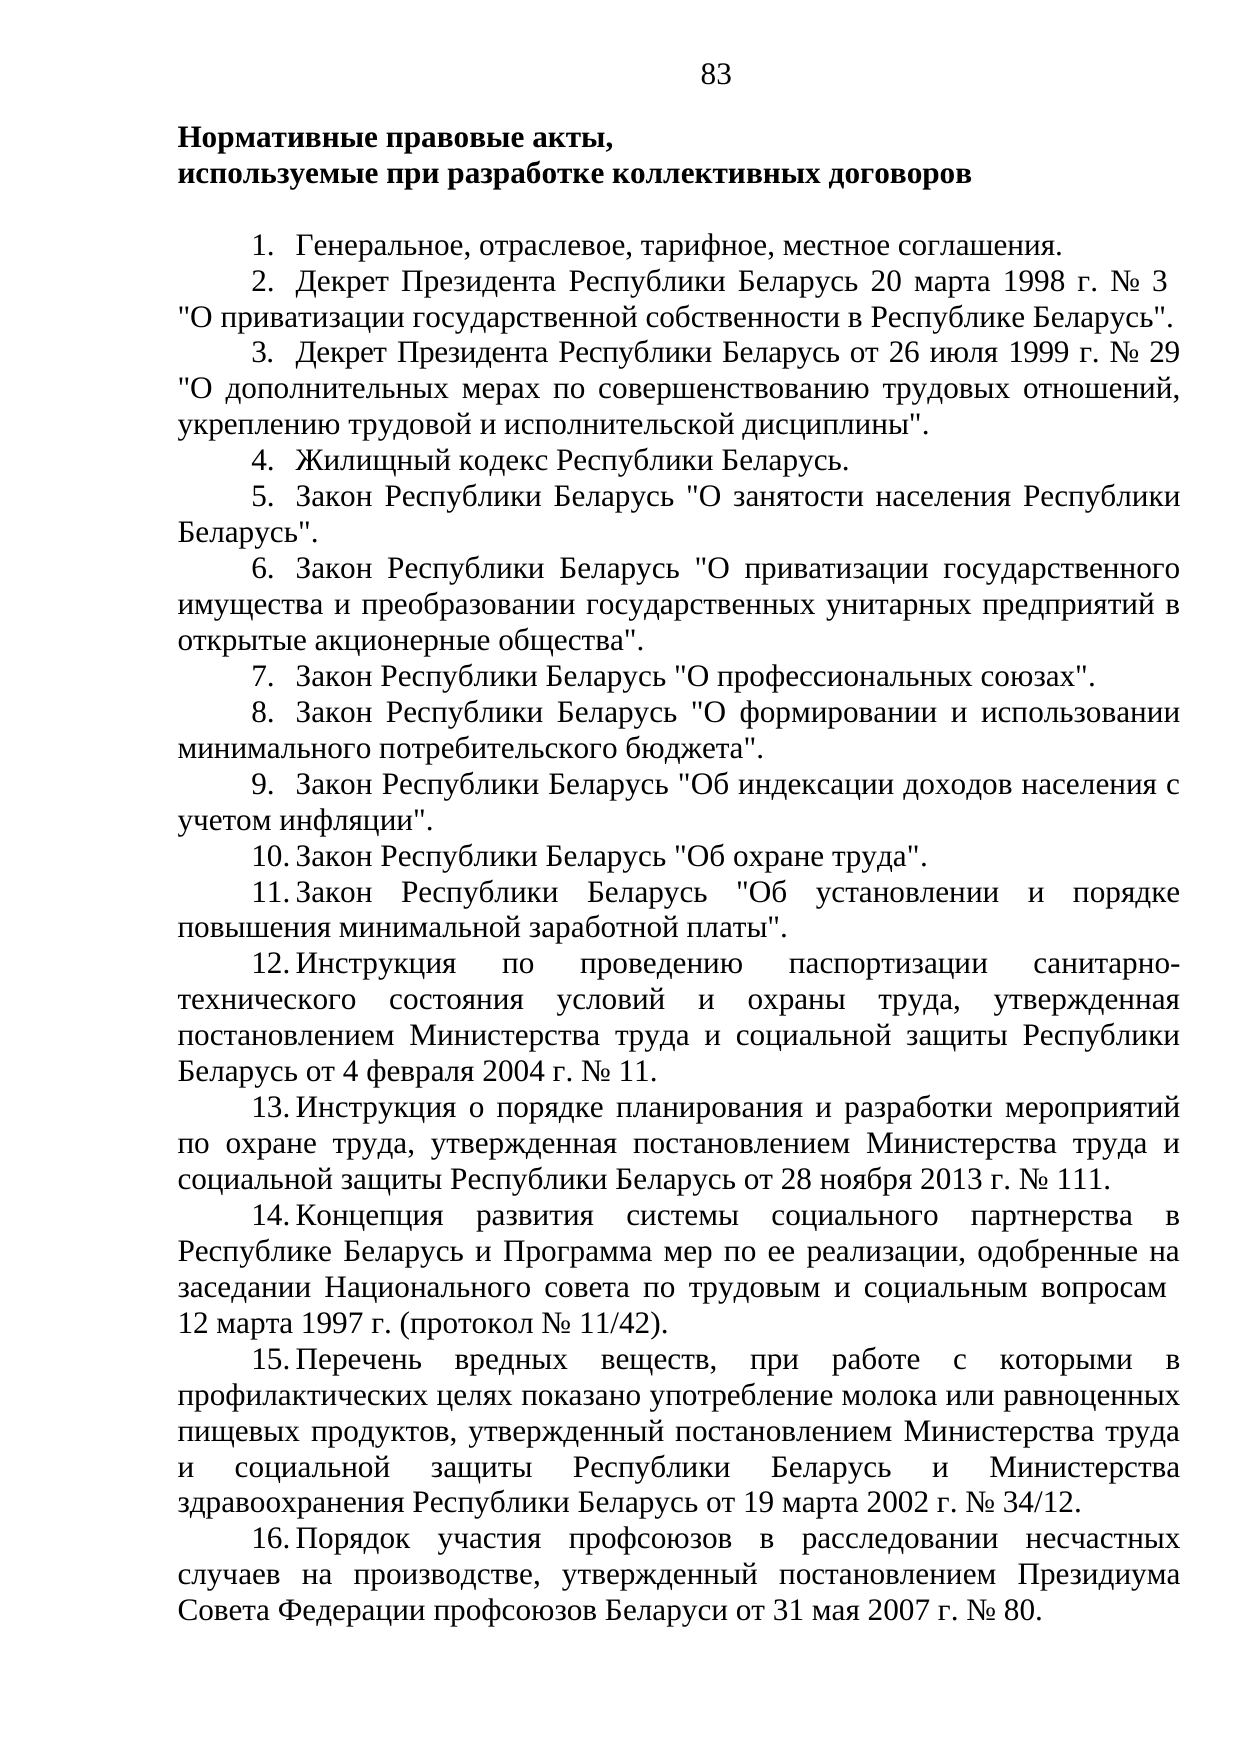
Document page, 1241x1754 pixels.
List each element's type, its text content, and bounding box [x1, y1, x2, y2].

list Закон Республики Беларусь "Об индексации доходов населения с учетом инфляции". [177, 765, 1181, 837]
list Декрет Президента Республики Беларусь от 26 июля 1999 г. № 29 "О дополнительных мерах по совершенствованию трудовых отношений, укреплению трудовой и исполнительской дисциплины". [177, 334, 1181, 442]
list Инструкция о порядке планирования и разработки мероприятий по охране труда, утвержденная постановлением Министерства труда и социальной защиты Республики Беларусь от 28 ноября 2013 г. № 111. [177, 1088, 1181, 1196]
list Закон Республики Беларусь "Об установлении и порядке повышения минимальной заработной платы". [177, 873, 1181, 945]
list Концепция развития системы социального партнерства в Республике Беларусь и Программа мер по ее реализации, одобренные на заседании Национального совета по трудовым и социальным вопросам 12 марта 1997 г. (протокол № 11/42). [177, 1196, 1181, 1340]
subtitle Нормативные правовые акты, используемые при разработке коллективных договоров [177, 118, 1181, 190]
list Декрет Президента Республики Беларусь 20 марта 1998 г. № 3 "О приватизации государственной собственности в Республике Беларусь". [177, 262, 1181, 334]
list Закон Республики Беларусь "О приватизации государственного имущества и преобразовании государственных унитарных предприятий в открытые акционерные общества". [177, 549, 1181, 657]
list Закон Республики Беларусь "О профессиональных союзах". [177, 657, 1181, 693]
list Закон Республики Беларусь "Об охране труда". [177, 837, 1181, 873]
list Порядок участия профсоюзов в расследовании несчастных случаев на производстве, утвержденный постановлением Президиума Совета Федерации профсоюзов Беларуси от 31 мая 2007 г. № 80. [177, 1520, 1181, 1627]
list Закон Республики Беларусь "О формировании и использовании минимального потребительского бюджета". [177, 693, 1181, 765]
list Перечень вредных веществ, при работе с которыми в профилактических целях показано употребление молока или равноценных пищевых продуктов, утвержденный постановлением Министерства труда и социальной защиты Республики Беларусь и Министерства здравоохранения Республики Беларусь от 19 марта 2002 г. № 34/12. [177, 1340, 1181, 1520]
list Жилищный кодекс Республики Беларусь. [177, 442, 1181, 477]
list Закон Республики Беларусь "О занятости населения Республики Беларусь". [177, 477, 1181, 549]
list Инструкция по проведению паспортизации санитарно-технического состояния условий и охраны труда, утвержденная постановлением Министерства труда и социальной защиты Республики Беларусь от 4 февраля 2004 г. № 11. [177, 945, 1181, 1088]
list Генеральное, отраслевое, тарифное, местное соглашения. [177, 226, 1181, 262]
